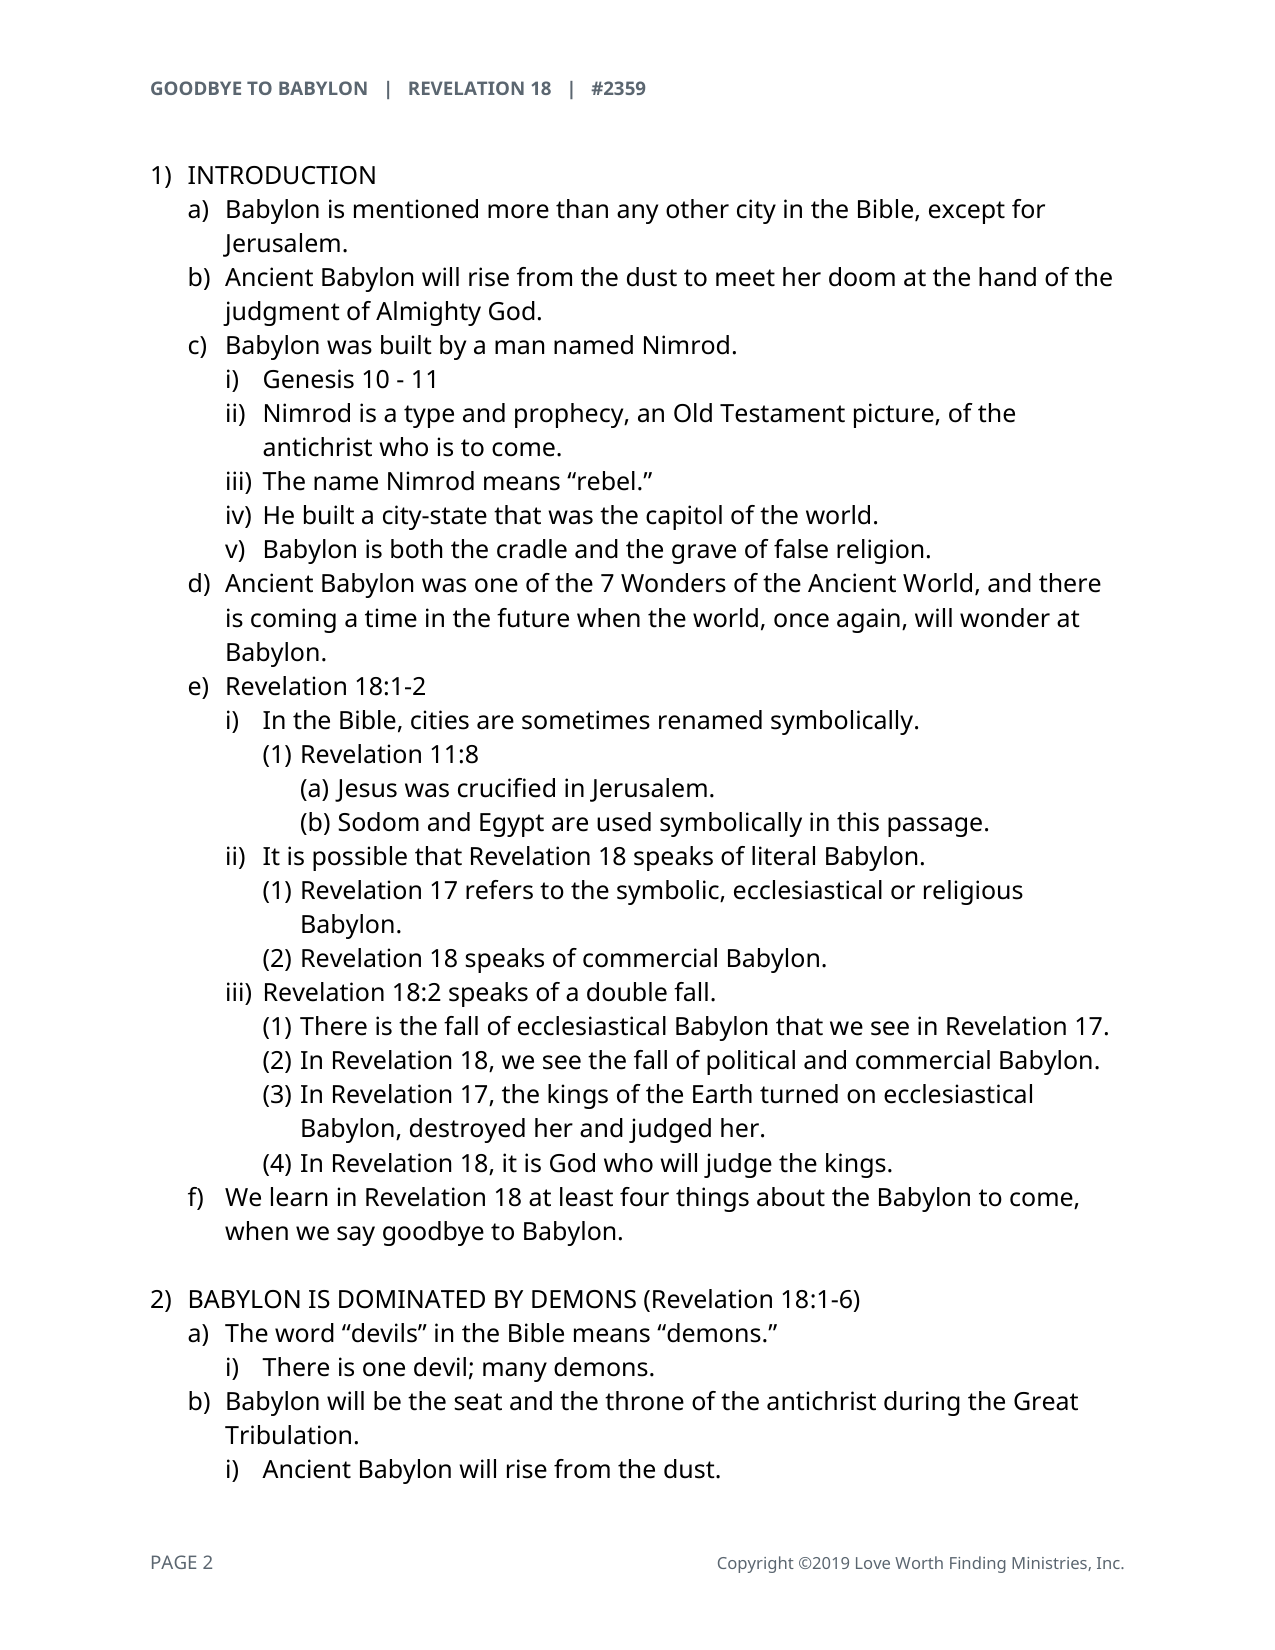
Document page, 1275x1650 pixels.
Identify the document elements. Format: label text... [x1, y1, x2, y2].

list There is the fall of ecclesiastical Babylon that we see in Revelation 17. [262, 1009, 1125, 1043]
list The word “devils” in the Bible means “demons.” [187, 1316, 1125, 1349]
list The name Nimrod means “rebel.” [225, 464, 1125, 498]
list BABYLON IS DOMINATED BY DEMONS (Revelation 18:1-6) [150, 1281, 1125, 1316]
list Genesis 10 - 11 [225, 362, 1125, 396]
list Revelation 11:8 [262, 736, 1125, 771]
list Babylon was built by a man named Nimrod. [187, 328, 1125, 362]
list Revelation 18:1-2 [187, 668, 1125, 702]
list In Revelation 18, it is God who will judge the kings. [262, 1145, 1125, 1179]
list INTRODUCTION [150, 157, 1125, 191]
list In Revelation 17, the kings of the Earth turned on ecclesiastical Babylon, destroyed her and judged her. [262, 1077, 1125, 1145]
list Sodom and Egypt are used symbolically in this passage. [300, 804, 1125, 839]
list Babylon is both the cradle and the grave of false religion. [225, 532, 1125, 566]
list In Revelation 18, we see the fall of political and commercial Babylon. [262, 1043, 1125, 1077]
list Babylon will be the seat and the throne of the antichrist during the Great Tribulation. [187, 1384, 1125, 1452]
list Revelation 17 refers to the symbolic, ecclesiastical or religious Babylon. [262, 873, 1125, 941]
list We learn in Revelation 18 at least four things about the Babylon to come, when we say goodbye to Babylon. [187, 1179, 1125, 1247]
list Ancient Babylon will rise from the dust to meet her doom at the hand of the judgment of Almighty God. [187, 259, 1125, 328]
list Revelation 18:2 speaks of a double fall. [225, 975, 1125, 1009]
list In the Bible, cities are sometimes renamed symbolically. [225, 702, 1125, 736]
list It is possible that Revelation 18 speaks of literal Babylon. [225, 839, 1125, 873]
list Nimrod is a type and prophecy, an Old Testament picture, of the antichrist who is to come. [225, 396, 1125, 464]
list Ancient Babylon was one of the 7 Wonders of the Ancient World, and there is coming a time in the future when the world, once again, will wonder at Babylon. [187, 566, 1125, 668]
list He built a city-state that was the capitol of the world. [225, 498, 1125, 532]
list Ancient Babylon will rise from the dust. [225, 1452, 1125, 1486]
list Jesus was crucified in Jerusalem. [300, 771, 1125, 804]
list Babylon is mentioned more than any other city in the Bible, except for Jerusalem. [187, 191, 1125, 259]
list Revelation 18 speaks of commercial Babylon. [262, 941, 1125, 975]
list There is one devil; many demons. [225, 1349, 1125, 1384]
